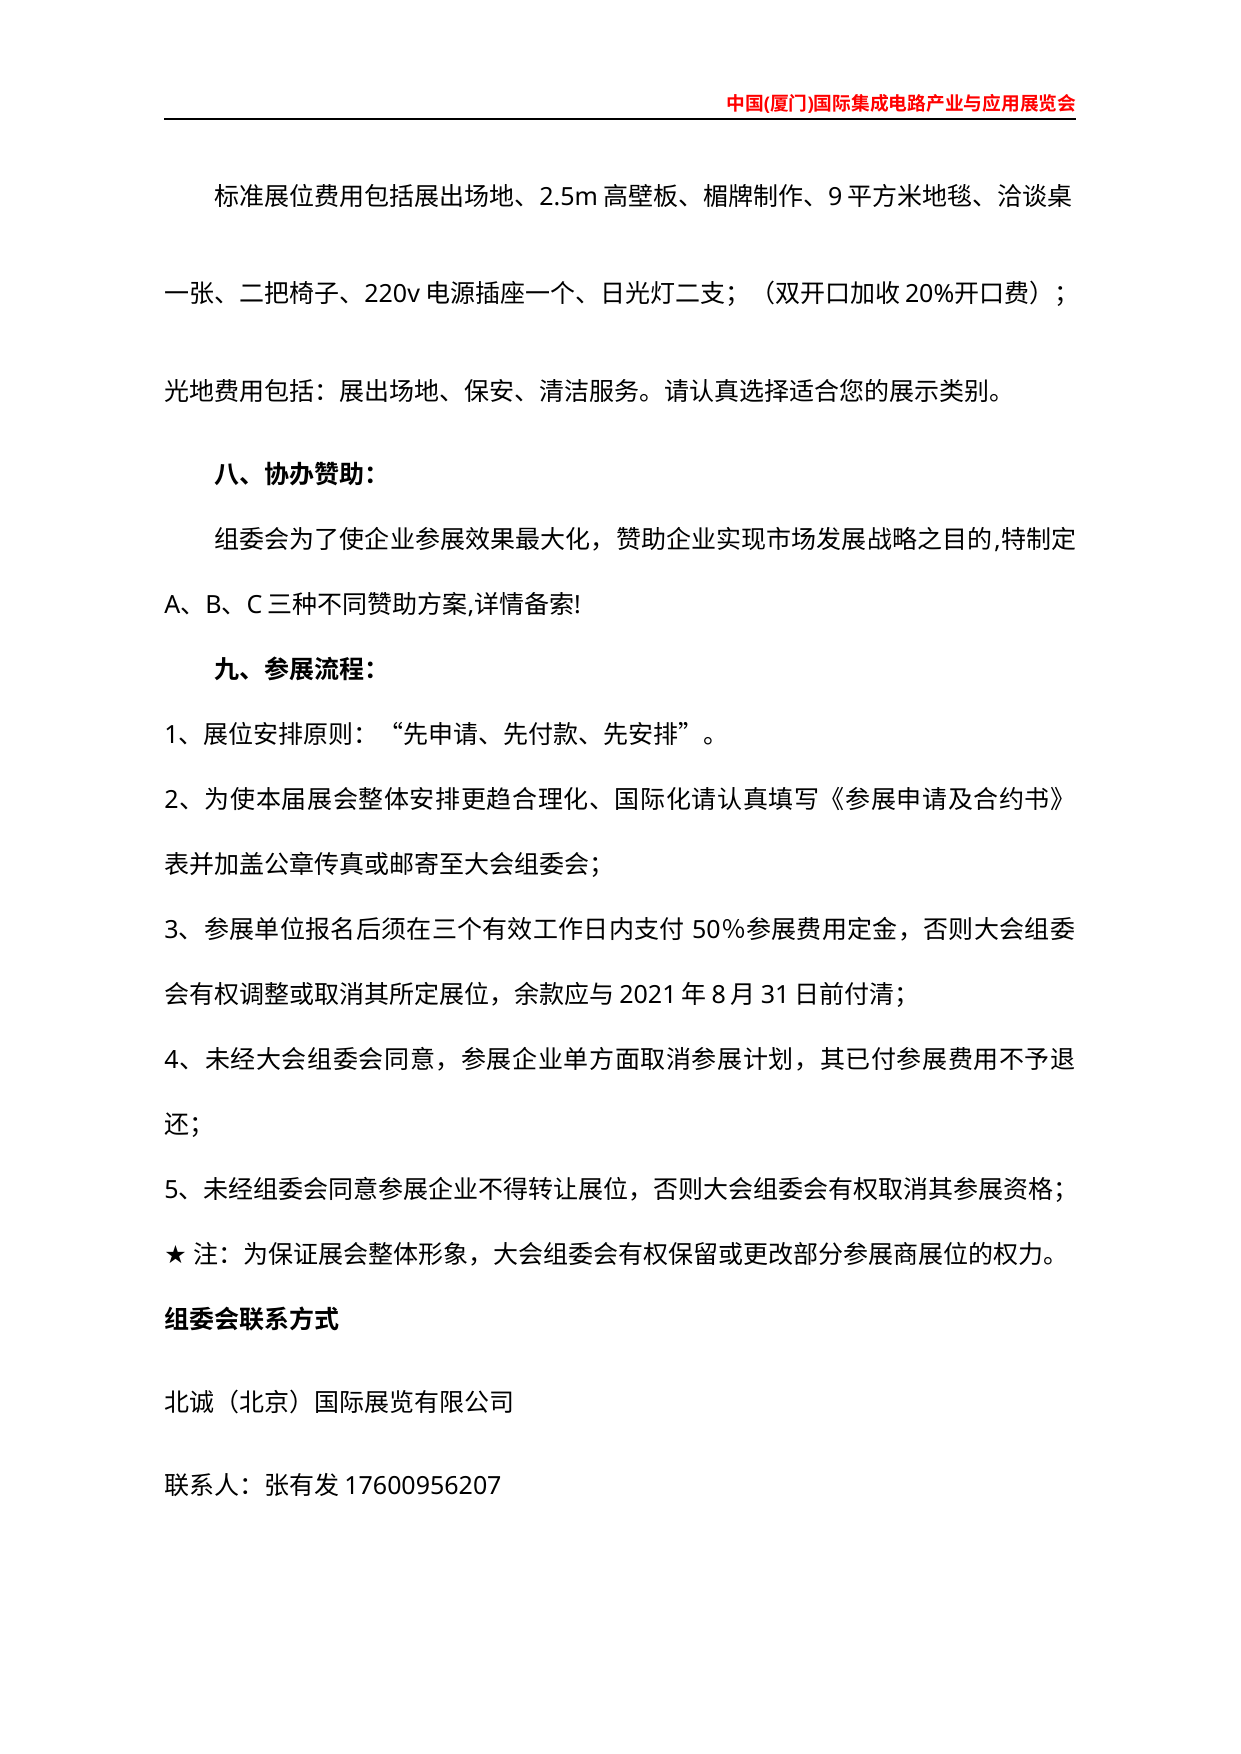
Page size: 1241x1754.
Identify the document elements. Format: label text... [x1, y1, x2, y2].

text 八、协办赞助： [164, 440, 1076, 505]
text 组委会为了使企业参展效果最大化，赞助企业实现市场发展战略之目的,特制定A、B、C三种不同赞助方案,详情备索! [164, 505, 1076, 635]
text 联系人：张有发17600956207 [164, 1451, 1076, 1516]
text 4、未经大会组委会同意，参展企业单方面取消参展计划，其已付参展费用不予退还； [164, 1025, 1076, 1155]
text 九、参展流程： [164, 635, 1076, 700]
text 1、展位安排原则：“先申请、先付款、先安排”。 [164, 700, 1076, 765]
text 5、未经组委会同意参展企业不得转让展位，否则大会组委会有权取消其参展资格； [164, 1155, 1076, 1220]
text 3、参展单位报名后须在三个有效工作日内支付50％参展费用定金，否则大会组委会有权调整或取消其所定展位，余款应与2021年8月31日前付清； [164, 895, 1076, 1025]
text 北诚（北京）国际展览有限公司 [164, 1368, 1076, 1433]
text ★ 注：为保证展会整体形象，大会组委会有权保留或更改部分参展商展位的权力。 [164, 1220, 1076, 1285]
text 2、为使本届展会整体安排更趋合理化、国际化请认真填写《参展申请及合约书》表并加盖公章传真或邮寄至大会组委会； [164, 765, 1076, 895]
text 组委会联系方式 [164, 1285, 1076, 1350]
text 标准展位费用包括展出场地、2.5m高壁板、楣牌制作、9平方米地毯、洽谈桌一张、二把椅子、220v电源插座一个、日光灯二支；（双开口加收20%开口费）；光地费用包括：展出场地、保安、清洁服务。请认真选择适合您的展示类别。 [164, 162, 1076, 422]
